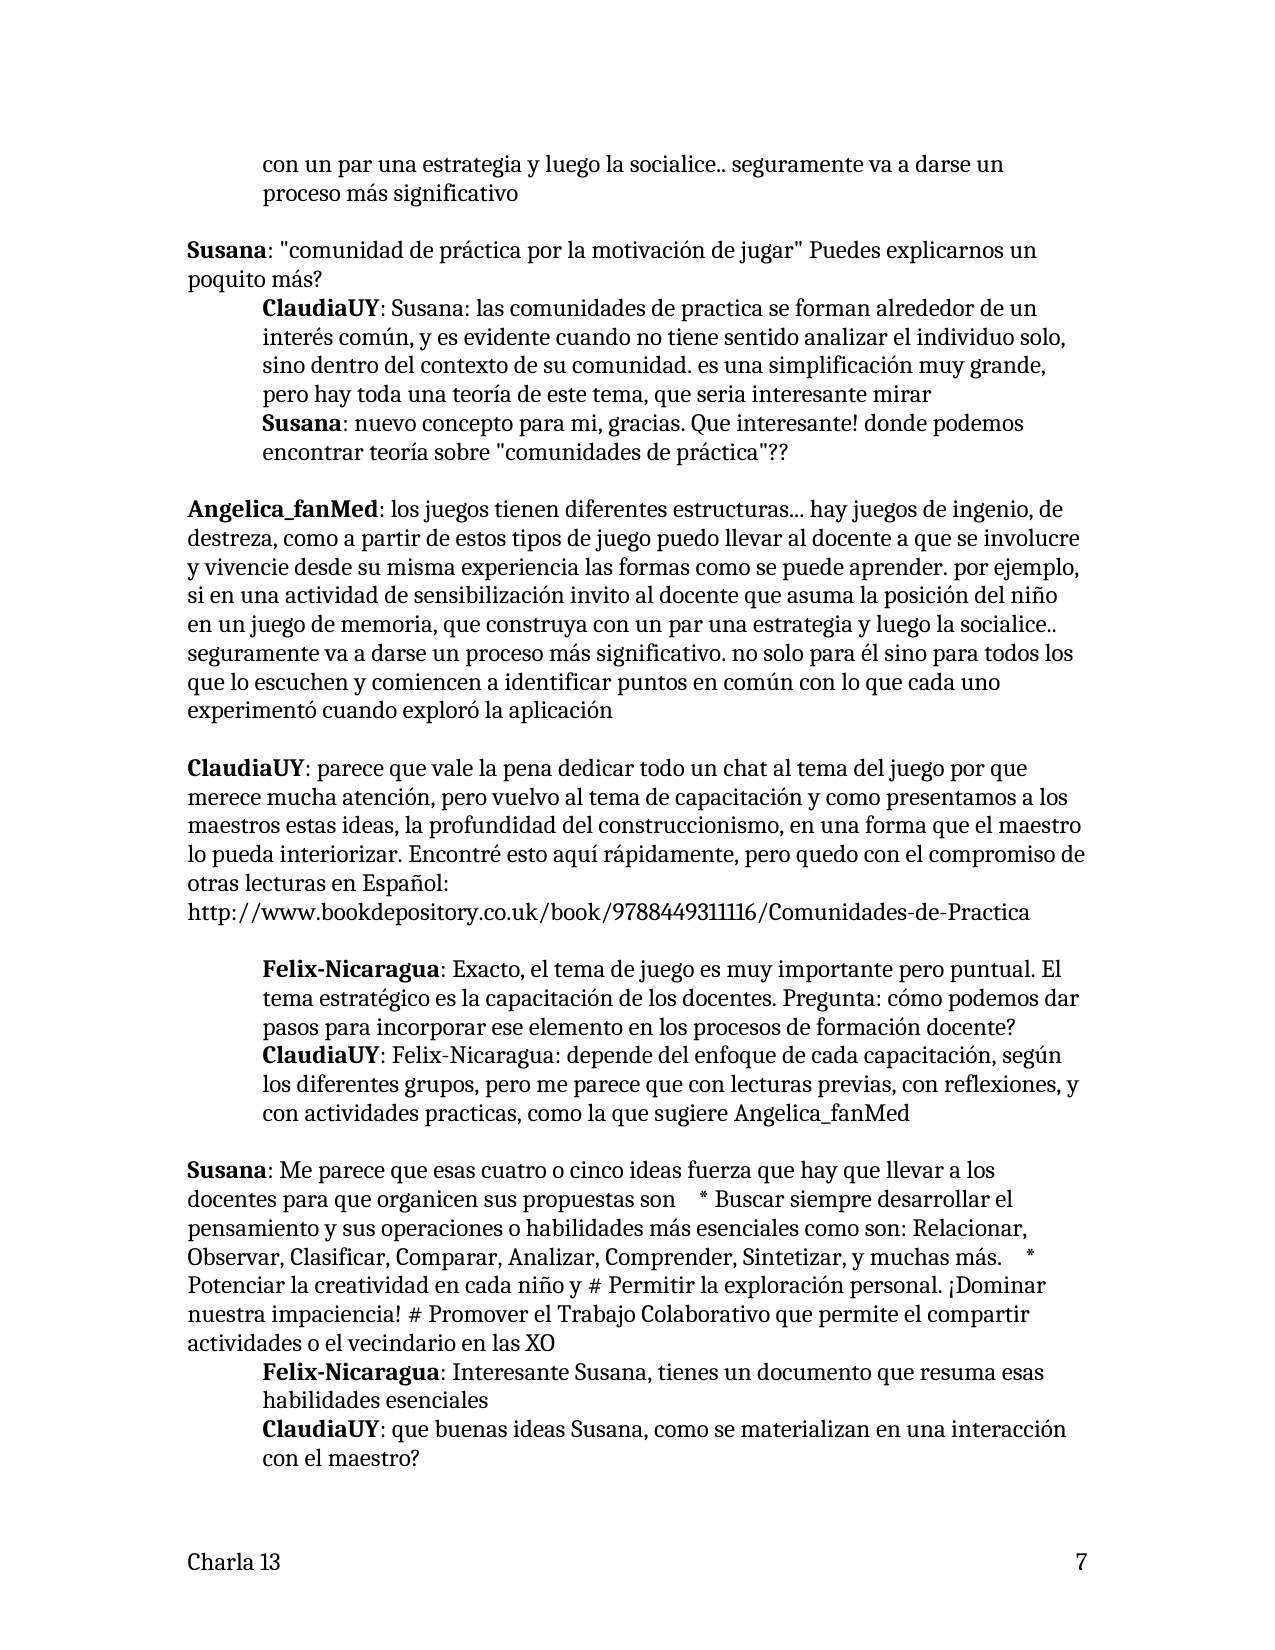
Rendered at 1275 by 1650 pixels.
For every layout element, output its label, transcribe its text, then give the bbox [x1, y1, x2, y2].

text ClaudiaUY: parece que vale la pena dedicar todo un chat al tema del juego por que merece mucha atención, pero vuelvo al tema de capacitación y como presentamos a los maestros estas ideas, la profundidad del construccionismo, en una forma que el maestro lo pueda interiorizar. Encontré esto aquí rápidamente, pero quedo con el compromiso de otras lecturas en Español: http://www.bookdepository.co.uk/book/9788449311116/Comunidades-de-Practica [187, 754, 1087, 926]
text ClaudiaUY: Felix-Nicaragua: depende del enfoque de cada capacitación, según los diferentes grupos, pero me parece que con lecturas previas, con reflexiones, y con actividades practicas, como la que sugiere Angelica_fanMed [262, 1041, 1087, 1127]
text Susana: nuevo concepto para mi, gracias. Que interesante! donde podemos encontrar teoría sobre "comunidades de práctica"?? [262, 409, 1087, 466]
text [262, 150, 1087, 207]
text Felix-Nicaragua: Interesante Susana, tienes un documento que resuma esas habilidades esenciales [262, 1357, 1087, 1415]
text Felix-Nicaragua: Exacto, el tema de juego es muy importante pero puntual. El tema estratégico es la capacitación de los docentes. Pregunta: cómo podemos dar pasos para incorporar ese elemento en los procesos de formación docente? [262, 955, 1087, 1041]
text ClaudiaUY: Susana: las comunidades de practica se forman alrededor de un interés común, y es evidente cuando no tiene sentido analizar el individuo solo, sino dentro del contexto de su comunidad. es una simplificación muy grande, pero hay toda una teoría de este tema, que seria interesante mirar [262, 294, 1087, 409]
text Susana: Me parece que esas cuatro o cinco ideas fuerza que hay que llevar a los docentes para que organicen sus propuestas son * Buscar siempre desarrollar el pensamiento y sus operaciones o habilidades más esenciales como son: Relacionar, Observar, Clasificar, Comparar, Analizar, Comprender, Sintetizar, y muchas más. * Potenciar la creatividad en cada niño y # Permitir la exploración personal. ¡Dominar nuestra impaciencia! # Promover el Trabajo Colaborativo que permite el compartir actividades o el vecindario en las XO [187, 1156, 1087, 1357]
text Angelica_fanMed: los juegos tienen diferentes estructuras... hay juegos de ingenio, de destreza, como a partir de estos tipos de juego puedo llevar al docente a que se involucre y vivencie desde su misma experiencia las formas como se puede aprender. por ejemplo, si en una actividad de sensibilización invito al docente que asuma la posición del niño en un juego de memoria, que construya con un par una estrategia y luego la socialice.. seguramente va a darse un proceso más significativo. no solo para él sino para todos los que lo escuchen y comiencen a identificar puntos en común con lo que cada uno experimentó cuando exploró la aplicación [187, 495, 1087, 725]
text ClaudiaUY: que buenas ideas Susana, como se materializan en una interacción con el maestro? [262, 1415, 1087, 1472]
text Susana: "comunidad de práctica por la motivación de jugar" Puedes explicarnos un poquito más? [187, 236, 1087, 294]
